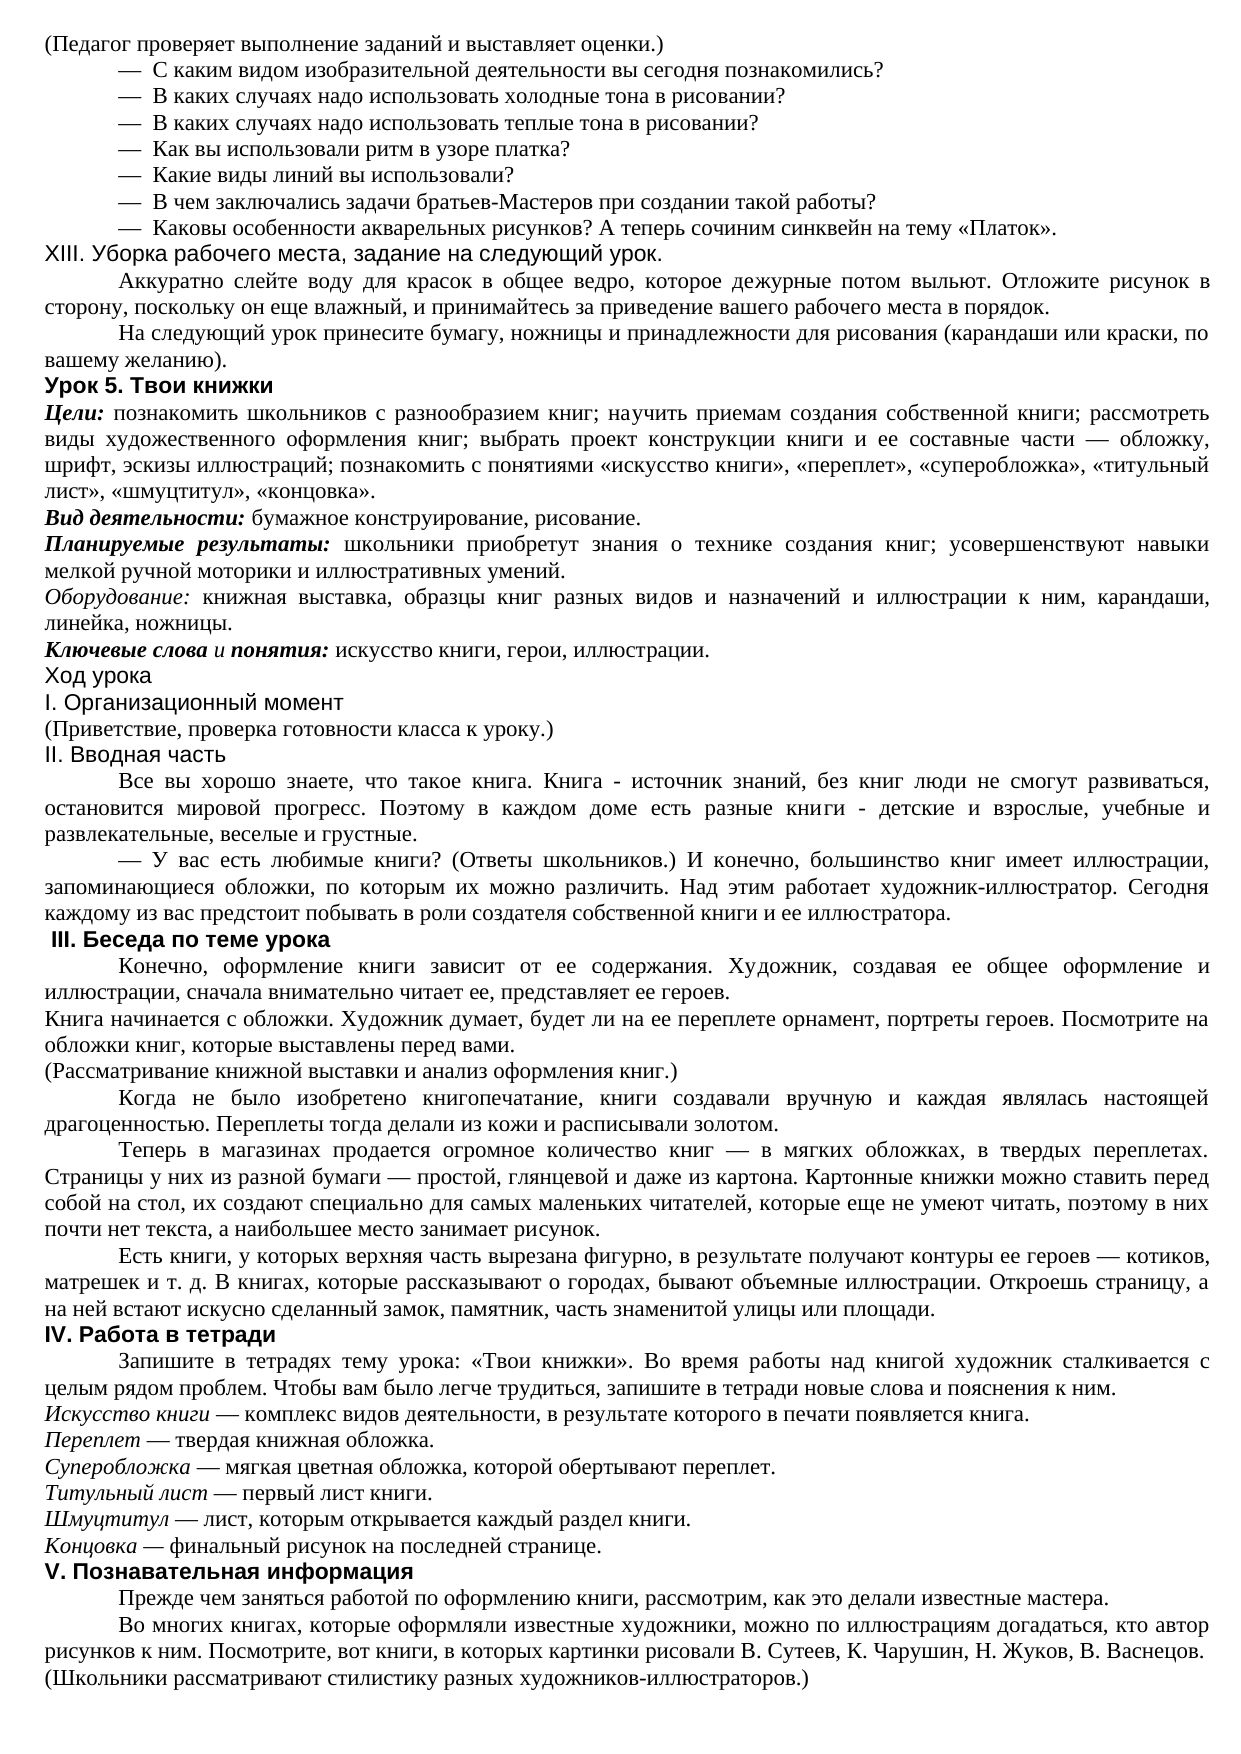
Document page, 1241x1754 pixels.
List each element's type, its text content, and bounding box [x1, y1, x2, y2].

text IV. Работа в тетради [44, 1321, 1211, 1347]
text Есть книги, у которых верхняя часть вырезана фигурно, в результате получают контуры ее героев — котиков, матрешек и т. д. В книгах, которые рассказывают о городах, бывают объемные иллюстрации. Откроешь страницу, а на ней встают искусно сделанный замок, памятник, часть знаменитой улицы или площади. [44, 1242, 1211, 1321]
text Во многих книгах, которые оформляли известные художники, можно по иллюстрациям догадаться, кто автор рисунков к ним. Посмотрите, вот книги, в которых картинки рисовали В. Сутеев, К. Чарушин, Н. Жуков, В. Васнецов. [44, 1611, 1211, 1663]
text Искусство книги — комплекс видов деятельности, в результате которого в печати появляется книга. [44, 1400, 1211, 1426]
text Конечно, оформление книги зависит от ее содержания. Художник, создавая ее общее оформление и иллюстрации, сначала внимательно читает ее, представляет ее героев. [44, 952, 1211, 1005]
text Все вы хорошо знаете, что такое книга. Книга - источник знаний, без книг люди не смогут развиваться, остановится мировой прогресс. Поэтому в каждом доме есть разные книги - детские и взрослые, учебные и развлекательные, веселые и грустные. [44, 767, 1211, 847]
text Ключевые слова и понятия: искусство книги, герои, иллюстрации. [44, 636, 1211, 662]
text Оборудование: книжная выставка, образцы книг разных видов и назначений и иллюстрации к ним, карандаши, линейка, ножницы. [44, 583, 1211, 636]
text Титульный лист — первый лист книги. [44, 1479, 1211, 1505]
text — Как вы использовали ритм в узоре платка? [44, 135, 1211, 161]
text Аккуратно слейте воду для красок в общее ведро, которое дежурные потом выльют. Отложите рисунок в сторону, поскольку он еще влажный, и принимайтесь за приведение вашего рабочего места в порядок. [44, 267, 1211, 319]
text — В каких случаях надо использовать теплые тона в рисовании? [44, 109, 1211, 135]
text На следующий урок принесите бумагу, ножницы и принадлежности для рисования (карандаши или краски, по вашему желанию). [44, 319, 1211, 372]
text Прежде чем заняться работой по оформлению книги, рассмотрим, как это делали известные мастера. [44, 1584, 1211, 1611]
text Запишите в тетрадях тему урока: «Твои книжки». Во время работы над книгой художник сталкивается с целым рядом проблем. Чтобы вам было легче трудиться, запишите в тетради новые слова и пояснения к ним. [44, 1347, 1211, 1400]
text — Каковы особенности акварельных рисунков? А теперь сочиним синквейн на тему «Платок». [44, 214, 1211, 240]
text Вид деятельности: бумажное конструирование, рисование. [44, 504, 1211, 530]
text I. Организационный момент [44, 688, 1211, 715]
text Теперь в магазинах продается огромное количество книг — в мягких обложках, в твердых переплетах. Страницы у них из разной бумаги — простой, глянцевой и даже из картона. Картонные книжки можно ставить перед собой на стол, их создают специально для самых маленьких читателей, которые еще не умеют читать, поэтому в них почти нет текста, а наибольшее место занимает рисунок. [44, 1136, 1211, 1242]
text Ход урока [44, 662, 1211, 688]
text — С каким видом изобразительной деятельности вы сегодня познакомились? [44, 56, 1211, 82]
text — В чем заключались задачи братьев-Мастеров при создании такой работы? [44, 188, 1211, 214]
text Шмуцтитул — лист, которым открывается каждый раздел книги. [44, 1505, 1211, 1532]
text Концовка — финальный рисунок на последней странице. [44, 1532, 1211, 1558]
text XIII. Уборка рабочего места, задание на следующий урок. [44, 240, 1211, 267]
text Переплет — твердая книжная обложка. [44, 1426, 1211, 1453]
text (Приветствие, проверка готовности класса к уроку.) [44, 715, 1211, 741]
text Планируемые результаты: школьники приобретут знания о технике создания книг; усовершенствуют навыки мелкой ручной моторики и иллюстративных умений. [44, 530, 1211, 583]
text (Рассматривание книжной выставки и анализ оформления книг.) [44, 1057, 1211, 1084]
text Книга начинается с обложки. Художник думает, будет ли на ее переплете орнамент, портреты героев. Посмотрите на обложки книг, которые выставлены перед вами. [44, 1005, 1211, 1057]
text — Какие виды линий вы использовали? [44, 161, 1211, 188]
text Урок 5. Твои книжки [44, 372, 1211, 398]
text V. Познавательная информация [44, 1558, 1211, 1584]
text (Педагог проверяет выполнение заданий и выставляет оценки.) [44, 29, 1211, 56]
text II. Вводная часть [44, 741, 1211, 767]
text Суперобложка — мягкая цветная обложка, которой обертывают переплет. [44, 1453, 1211, 1479]
text Когда не было изобретено книгопечатание, книги создавали вручную и каждая являлась настоящей драгоценностью. Переплеты тогда делали из кожи и расписывали золотом. [44, 1084, 1211, 1136]
text III. Беседа по теме урока [44, 926, 1211, 952]
text Цели: познакомить школьников с разнообразием книг; научить приемам создания собственной книги; рассмотреть виды художественного оформления книг; выбрать проект конструкции книги и ее составные части — обложку, шрифт, эскизы иллюстраций; познакомить с понятиями «искусство книги», «переплет», «суперобложка», «титульный лист», «шмуцтитул», «концовка». [44, 398, 1211, 504]
text — В каких случаях надо использовать холодные тона в рисовании? [44, 82, 1211, 109]
text (Школьники рассматривают стилистику разных художников-иллюстраторов.) [44, 1663, 1211, 1690]
text — У вас есть любимые книги? (Ответы школьников.) И конечно, большинство книг имеет иллюстрации, запоминающиеся обложки, по которым их можно различить. Над этим работает художник-иллюстратор. Сегодня каждому из вас предстоит побывать в роли создателя собственной книги и ее иллюстратора. [44, 847, 1211, 926]
